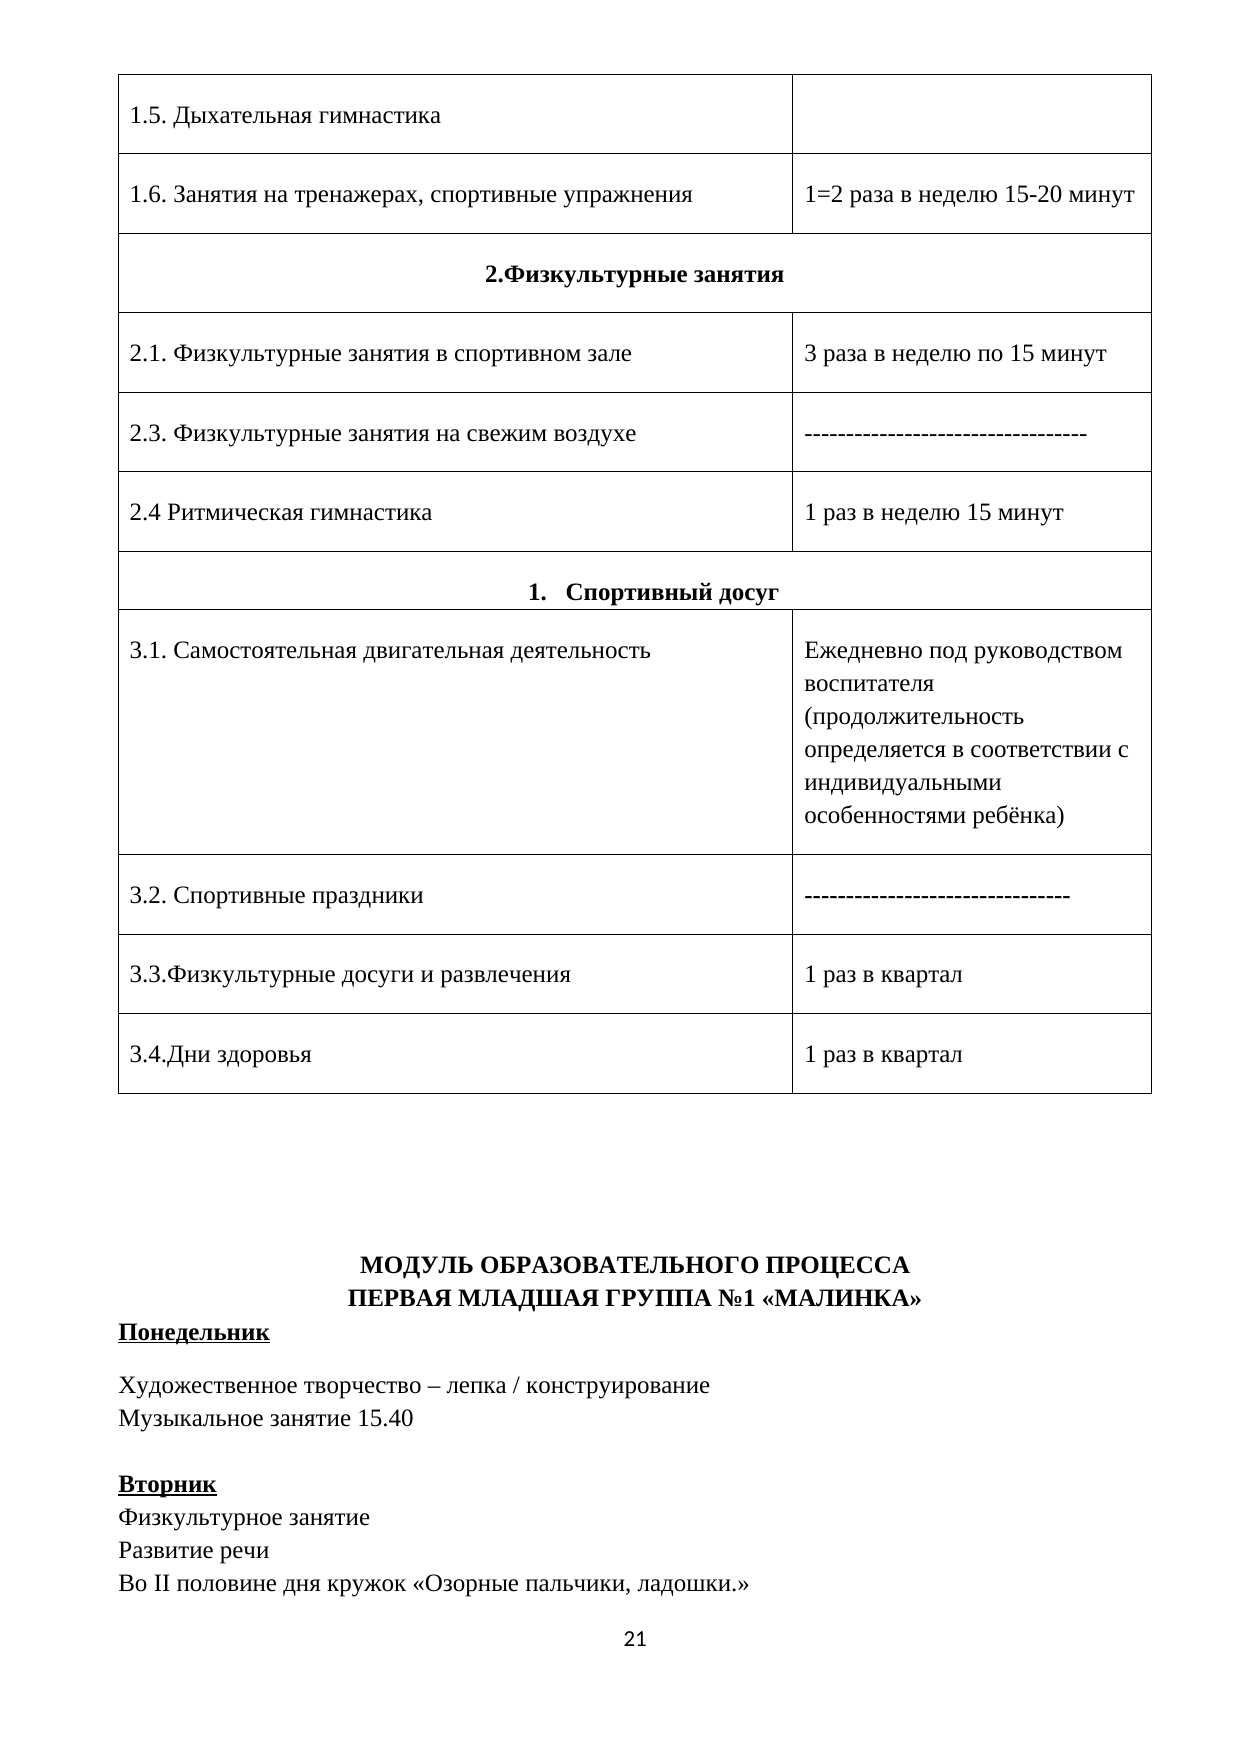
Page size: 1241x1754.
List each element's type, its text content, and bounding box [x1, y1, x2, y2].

table_cell 2.Физкультурные занятия [119, 234, 1151, 312]
table_cell 2.3. Физкультурные занятия на свежим воздухе [119, 393, 792, 471]
text МОДУЛЬ ОБРАЗОВАТЕЛЬНОГО ПРОЦЕССА [118, 1251, 1152, 1279]
table_cell 3.3.Физкультурные досуги и развлечения [119, 935, 792, 1013]
table_cell 3.2. Спортивные праздники [119, 855, 792, 933]
table_cell Спортивный досуг [119, 552, 1151, 609]
table_cell 3.4.Дни здоровья [119, 1014, 792, 1092]
table_cell -------------------------------- [793, 855, 1151, 933]
table_cell 2.1. Физкультурные занятия в спортивном зале [119, 313, 792, 392]
text Художественное творчество – лепка / конструирование [118, 1370, 1152, 1399]
table_cell 3.1. Самостоятельная двигательная деятельность [119, 610, 792, 854]
table_cell 1.5. Дыхательная гимнастика [119, 75, 792, 153]
table_cell 3 раза в неделю по 15 минут [793, 313, 1151, 392]
table_cell 1=2 раза в неделю 15-20 минут [793, 154, 1151, 233]
text Физкультурное занятие [118, 1502, 1152, 1531]
table_cell 1 раз в неделю 15 минут [793, 472, 1151, 551]
text Вторник [118, 1469, 1152, 1498]
table_cell ---------------------------------- [793, 393, 1151, 471]
text Развитие речи [118, 1536, 1152, 1564]
table_cell 1 раз в квартал [793, 1014, 1151, 1092]
text ПЕРВАЯ МЛАДШАЯ ГРУППА №1 «МАЛИНКА» [118, 1283, 1152, 1312]
text Во II половине дня кружок «Озорные пальчики, ладошки.» [118, 1568, 1152, 1597]
table_cell Ежедневно под руководством воспитателя (продолжительность определяется в соответствии с индивидуальными особенностями ребёнка) [793, 610, 1151, 854]
table_cell 2.4 Ритмическая гимнастика [119, 472, 792, 551]
text Музыкальное занятие 15.40 [118, 1403, 1152, 1432]
text Понедельник [118, 1317, 1152, 1345]
table_cell 1.6. Занятия на тренажерах, спортивные упражнения [119, 154, 792, 233]
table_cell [793, 75, 1151, 153]
table_cell 1 раз в квартал [793, 935, 1151, 1013]
